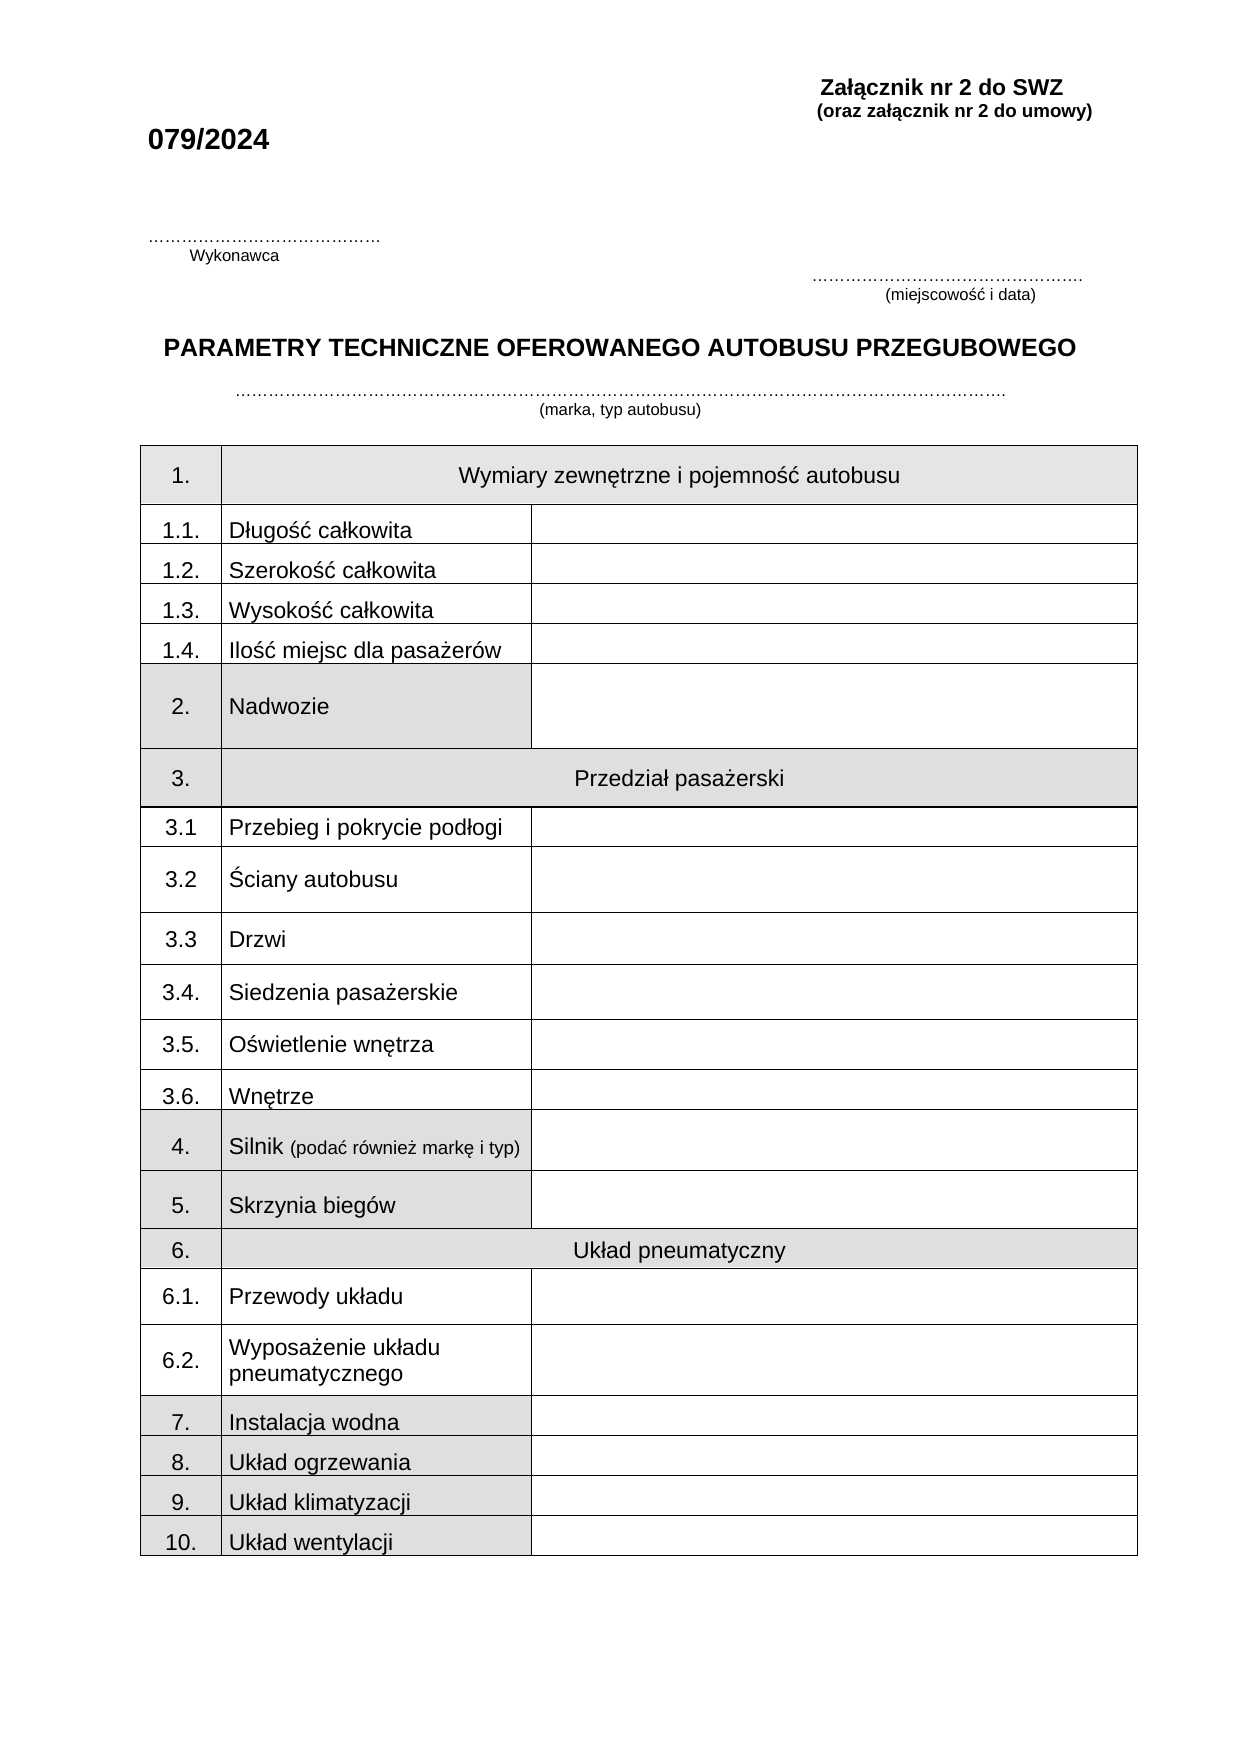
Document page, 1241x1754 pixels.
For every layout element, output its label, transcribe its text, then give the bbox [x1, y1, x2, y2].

table_cell 5. [141, 1171, 221, 1228]
table_cell [532, 664, 1137, 748]
table_cell Przedział pasażerski [222, 749, 1137, 806]
table_cell Długość całkowita [222, 505, 531, 543]
table_cell [532, 965, 1137, 1019]
table_cell 6. [141, 1229, 221, 1267]
text …………………………………………………………………………………………………………………………. [148, 380, 1093, 399]
table_cell [532, 1171, 1137, 1228]
table_cell [532, 624, 1137, 663]
table_cell [532, 1070, 1137, 1109]
table_cell 10. [141, 1516, 221, 1555]
table_cell 1.3. [141, 584, 221, 623]
text Wykonawca [148, 246, 1093, 265]
table_cell [532, 1476, 1137, 1515]
table_cell Siedzenia pasażerskie [222, 965, 531, 1019]
table_cell Oświetlenie wnętrza [222, 1020, 531, 1069]
table_cell Przebieg i pokrycie podłogi [222, 808, 531, 846]
table_cell 3.5. [141, 1020, 221, 1069]
table_cell 8. [141, 1436, 221, 1475]
table_cell 3.6. [141, 1070, 221, 1109]
table_cell Wyposażenie układu pneumatycznego [222, 1325, 531, 1395]
table_cell Układ pneumatyczny [222, 1229, 1137, 1267]
table_cell Wnętrze [222, 1070, 531, 1109]
table_cell Skrzynia biegów [222, 1171, 531, 1228]
table_cell 3.3 [141, 913, 221, 964]
table_cell Układ klimatyzacji [222, 1476, 531, 1515]
table_cell [532, 584, 1137, 623]
text (miejscowość i data) [148, 284, 1093, 304]
table_cell 6.2. [141, 1325, 221, 1395]
table_cell [532, 1396, 1137, 1435]
table_cell 7. [141, 1396, 221, 1435]
table_cell 1.1. [141, 505, 221, 543]
table_cell [532, 1516, 1137, 1555]
text PARAMETRY TECHNICZNE OFEROWANEGO AUTOBUSU PRZEGUBOWEGO [148, 332, 1093, 361]
table_cell [532, 1020, 1137, 1069]
table_cell Przewody układu [222, 1269, 531, 1324]
table_cell [532, 1325, 1137, 1395]
table_cell Nadwozie [222, 664, 531, 748]
table_cell 6.1. [141, 1269, 221, 1324]
table_cell [532, 505, 1137, 543]
table_cell 1.4. [141, 624, 221, 663]
table_cell 1.2. [141, 544, 221, 583]
table_cell 4. [141, 1110, 221, 1170]
table_cell 3.2 [141, 847, 221, 912]
table_cell Układ ogrzewania [222, 1436, 531, 1475]
table_cell 3. [141, 749, 221, 806]
table_cell Silnik (podać również markę i typ) [222, 1110, 531, 1170]
text (marka, typ autobusu) [148, 399, 1093, 419]
text …………………………………… [148, 227, 1093, 246]
text …………………………………………. [148, 265, 1093, 284]
table_cell 9. [141, 1476, 221, 1515]
table_cell 3.4. [141, 965, 221, 1019]
table_header Wymiary zewnętrzne i pojemność autobusu [222, 446, 1137, 503]
table_cell [532, 1269, 1137, 1324]
table_cell [532, 808, 1137, 846]
table_cell Ilość miejsc dla pasażerów [222, 624, 531, 663]
table_cell Szerokość całkowita [222, 544, 531, 583]
table_cell 2. [141, 664, 221, 748]
table_cell [532, 913, 1137, 964]
table_cell [532, 847, 1137, 912]
table_cell Układ wentylacji [222, 1516, 531, 1555]
table_cell Ściany autobusu [222, 847, 531, 912]
table_cell 3.1 [141, 808, 221, 846]
table_cell [532, 1436, 1137, 1475]
table_cell Instalacja wodna [222, 1396, 531, 1435]
table_cell [532, 1110, 1137, 1170]
table_cell Drzwi [222, 913, 531, 964]
table_cell [532, 544, 1137, 583]
table_cell Wysokość całkowita [222, 584, 531, 623]
table_header 1. [141, 446, 221, 503]
